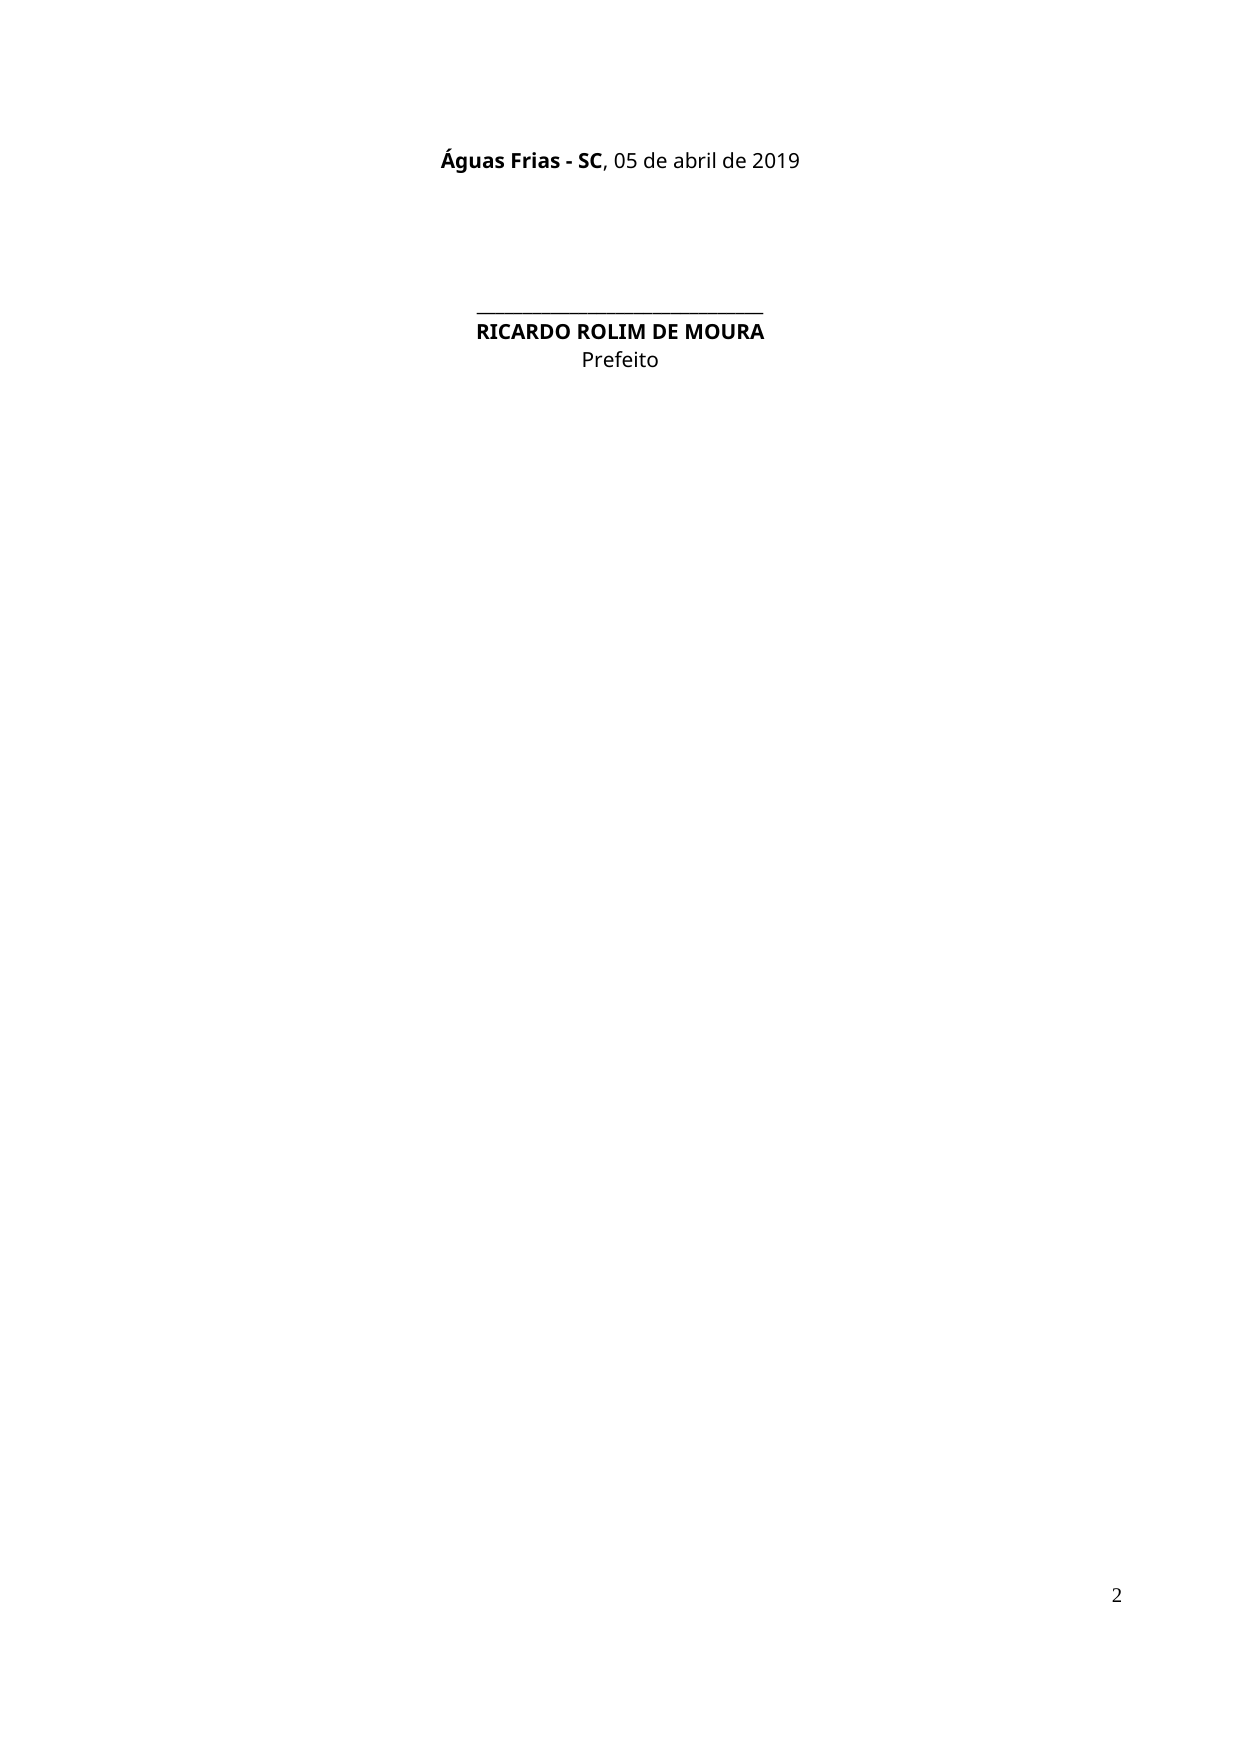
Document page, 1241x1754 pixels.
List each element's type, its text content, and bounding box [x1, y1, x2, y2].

text _______________________________ [118, 289, 1122, 317]
text RICARDO ROLIM DE MOURA [118, 317, 1122, 346]
text Águas Frias - SC, 05 de abril de 2019 [118, 147, 1122, 175]
text Prefeito [118, 346, 1122, 374]
